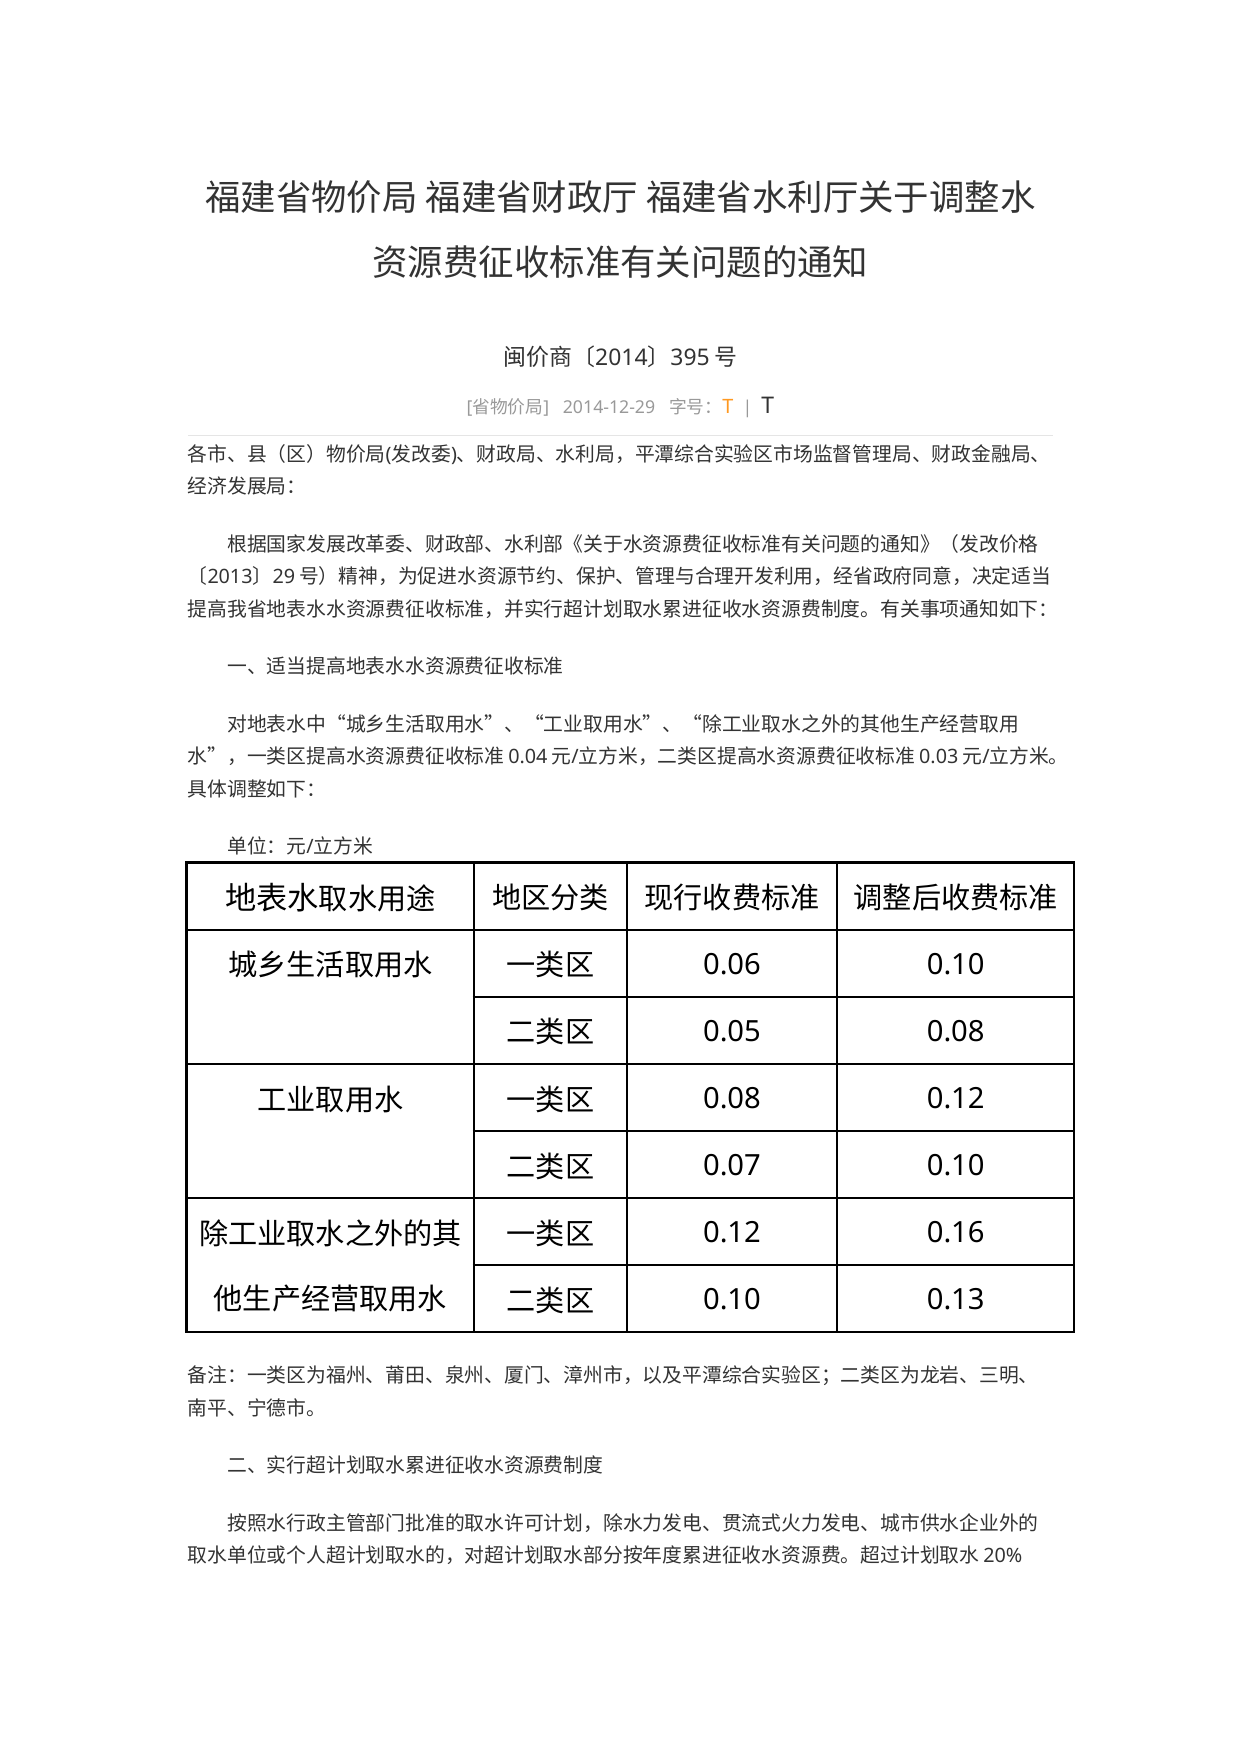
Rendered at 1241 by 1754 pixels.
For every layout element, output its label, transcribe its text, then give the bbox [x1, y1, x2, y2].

table_cell 二类区 [475, 998, 626, 1063]
text 单位：元/立方米 [187, 829, 1053, 861]
table_header 地区分类 [475, 864, 626, 928]
text 二、实行超计划取水累进征收水资源费制度 [187, 1448, 1053, 1481]
text 一、适当提高地表水水资源费征收标准 [187, 649, 1053, 681]
table_cell 0.06 [628, 931, 836, 996]
table_cell 除工业取水之外的其他生产经营取用水 [188, 1199, 473, 1331]
table_cell 一类区 [475, 1065, 626, 1130]
table_cell 一类区 [475, 931, 626, 996]
table_cell 0.08 [838, 998, 1073, 1063]
table_cell 0.05 [628, 998, 836, 1063]
table_cell 0.12 [838, 1065, 1073, 1130]
text 备注：一类区为福州、莆田、泉州、厦门、漳州市，以及平潭综合实验区；二类区为龙岩、三明、南平、宁德市。 [187, 1358, 1053, 1423]
table_cell 工业取用水 [188, 1065, 473, 1197]
table_cell 城乡生活取用水 [188, 931, 473, 1063]
text 福建省物价局 福建省财政厅 福建省水利厅关于调整水资源费征收标准有关问题的通知 [187, 162, 1053, 292]
table_cell 0.10 [838, 931, 1073, 996]
text 对地表水中“城乡生活取用水”、“工业取用水”、“除工业取水之外的其他生产经营取用水”，一类区提高水资源费征收标准0.04元/立方米，二类区提高水资源费征收标准0.03元/立方米。具体调整如下： [187, 706, 1053, 804]
text 闽价商〔2014〕395号 [187, 323, 1053, 388]
table_header 调整后收费标准 [838, 864, 1073, 928]
table_cell 0.10 [838, 1132, 1073, 1197]
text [187, 1506, 1053, 1571]
table_cell 二类区 [475, 1266, 626, 1331]
table_cell 0.16 [838, 1199, 1073, 1264]
table_header 地表水取水用途 [188, 864, 473, 928]
table_cell 0.12 [628, 1199, 836, 1264]
table_cell 0.08 [628, 1065, 836, 1130]
text 根据国家发展改革委、财政部、水利部《关于水资源费征收标准有关问题的通知》（发改价格〔2013〕29号）精神，为促进水资源节约、保护、管理与合理开发利用，经省政府同意，决定适当提高我省地表水水资源费征收标准，并实行超计划取水累进征收水资源费制度。有关事项通知如下： [187, 526, 1053, 624]
text [省物价局] 2014-12-29 字号：T | T [187, 388, 1053, 436]
table_cell 0.07 [628, 1132, 836, 1197]
table_header 现行收费标准 [628, 864, 836, 928]
table_cell 二类区 [475, 1132, 626, 1197]
table_cell 0.10 [628, 1266, 836, 1331]
text 各市、县（区）物价局(发改委)、财政局、水利局，平潭综合实验区市场监督管理局、财政金融局、经济发展局： [187, 436, 1053, 501]
table_cell 0.13 [838, 1266, 1073, 1331]
table_cell 一类区 [475, 1199, 626, 1264]
